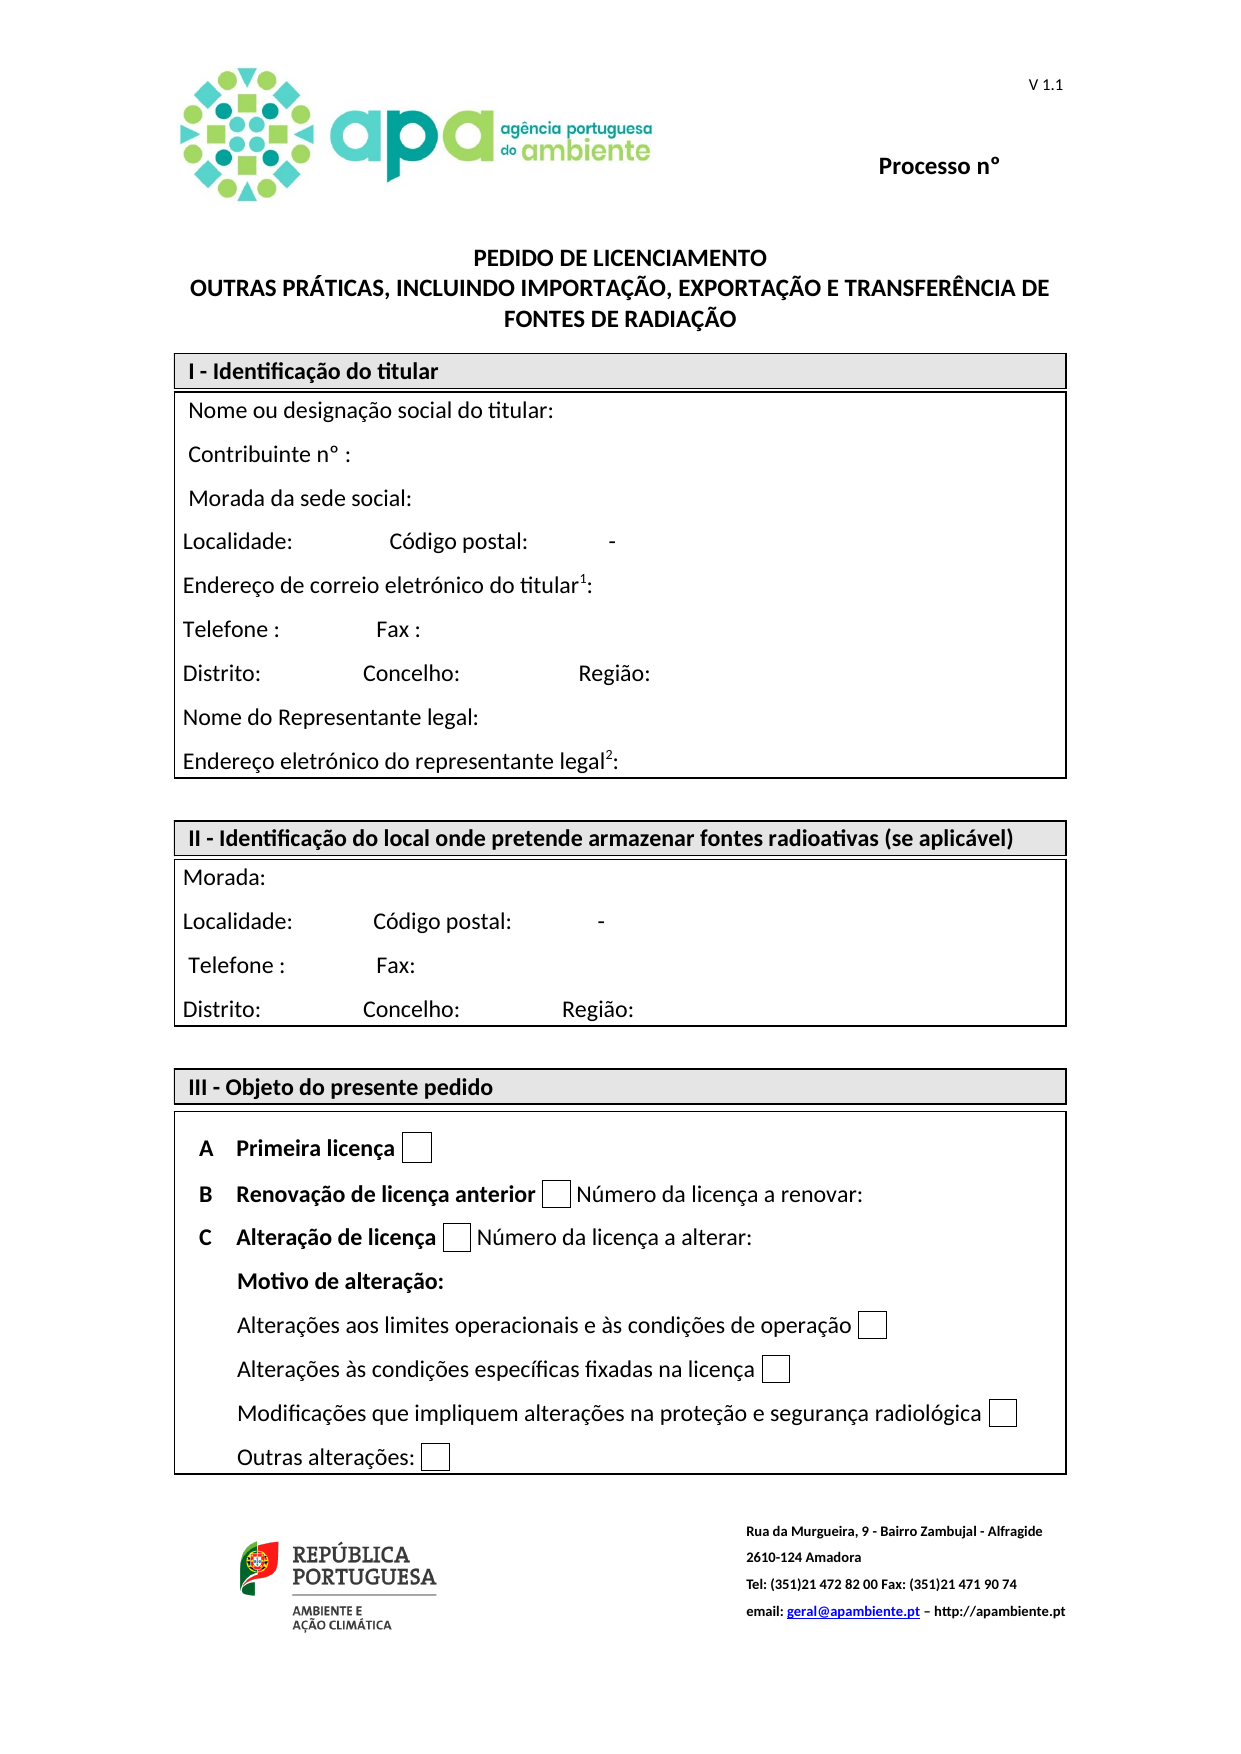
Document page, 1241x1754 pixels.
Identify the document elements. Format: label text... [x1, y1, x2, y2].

text Nome do Representante legal: [175, 698, 1065, 731]
text Contribuinte nº : [175, 435, 1065, 468]
text Alterações aos limites operacionais e às condições de operação [175, 1307, 1065, 1339]
text PEDIDO DE LICENCIAMENTO [177, 242, 1063, 272]
text Localidade: Código postal: - [175, 523, 1065, 556]
text I - Identificação do titular [175, 354, 1065, 388]
text Endereço eletrónico do representante legal: [175, 742, 1065, 777]
text Morada: [175, 860, 1065, 891]
text Motivo de alteração: [175, 1263, 1065, 1296]
text Distrito: Concelho: Região: [175, 654, 1065, 687]
picture [220, 1522, 456, 1652]
text Outras alterações: [175, 1438, 1065, 1473]
text II - Identificação do local onde pretende armazenar fontes radioativas (se aplicável) [175, 822, 1065, 855]
text Endereço de correio eletrónico do titular: [175, 567, 1065, 599]
text Processo nº [656, 148, 1063, 181]
text III - Objeto do presente pedido [175, 1070, 1065, 1103]
picture [177, 66, 656, 204]
text OUTRAS PRÁTICAS, INCLUINDO IMPORTAÇÃO, EXPORTAÇÃO E TRANSFERÊNCIA DE FONTES DE RADIAÇÃO [177, 272, 1063, 333]
text Modificações que impliquem alterações na proteção e segurança radiológica [175, 1394, 1065, 1427]
text A Primeira licença [175, 1127, 1065, 1163]
text Distrito: Concelho: Região: [175, 990, 1065, 1025]
text Localidade: Código postal: - [175, 902, 1065, 935]
text Telefone : Fax : [175, 611, 1065, 643]
text C Alteração de licença Número da licença a alterar: [175, 1219, 1065, 1252]
text Alterações às condições específicas fixadas na licença [175, 1350, 1065, 1383]
text B Renovação de licença anterior Número da licença a renovar: [175, 1175, 1065, 1208]
text Morada da sede social: [175, 479, 1065, 512]
text Telefone : Fax: [175, 946, 1065, 979]
text Nome ou designação social do titular: [175, 393, 1065, 424]
